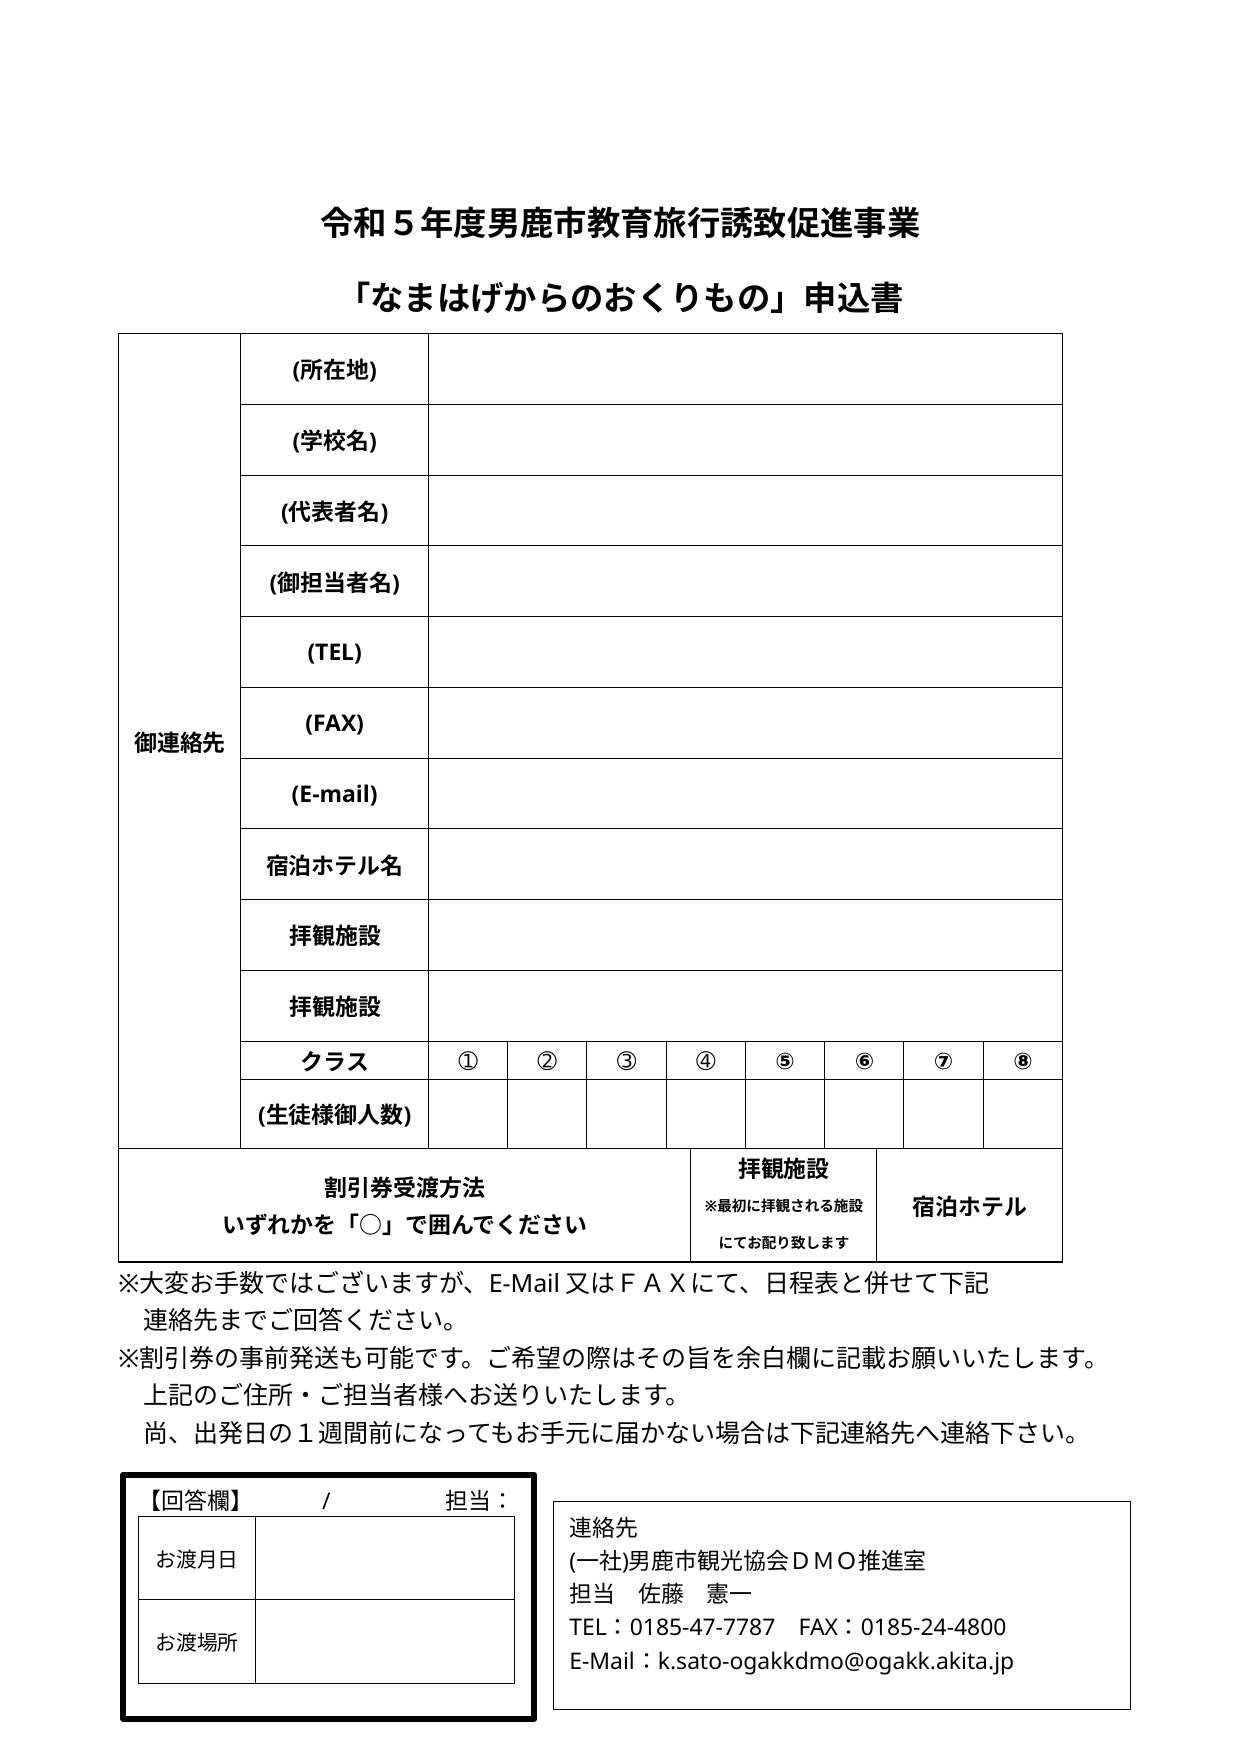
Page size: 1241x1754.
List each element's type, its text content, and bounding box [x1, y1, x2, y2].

table_cell ➁ [508, 1042, 586, 1079]
table_header (所在地) [241, 334, 428, 404]
table_cell ➃ [667, 1042, 745, 1079]
text 上記のご住所・ご担当者様へお送りいたします。 [118, 1375, 1122, 1412]
table_cell ➀ [429, 1042, 507, 1079]
table_cell [746, 1080, 824, 1148]
table_cell [587, 1080, 666, 1148]
text ※割引券の事前発送も可能です。ご希望の際はその旨を余白欄に記載お願いいたします。 [118, 1337, 1122, 1375]
table_cell 宿泊ホテル [877, 1149, 1062, 1261]
table_cell [429, 617, 1062, 687]
table_cell [429, 476, 1062, 545]
table_cell ➂ [587, 1042, 666, 1079]
table_header [429, 334, 1062, 404]
table_cell ⑥ [825, 1042, 903, 1079]
table_cell (学校名) [241, 405, 428, 475]
table_cell (代表者名) [241, 476, 428, 545]
table_cell 拝観施設 [241, 971, 428, 1041]
table_cell [429, 546, 1062, 616]
table_cell (E-mail) [241, 759, 428, 828]
table_cell [429, 900, 1062, 970]
table_cell (御担当者名) [241, 546, 428, 616]
text 「なまはげからのおくりもの」申込書 [118, 258, 1122, 333]
table_cell [429, 1080, 507, 1148]
table_cell ⑦ [904, 1042, 983, 1079]
table_cell [667, 1080, 745, 1148]
table_cell (生徒様御人数) [241, 1080, 428, 1148]
text ※大変お手数ではございますが、E-Mail又はＦＡＸにて、日程表と併せて下記 [118, 1262, 1122, 1300]
table_cell [429, 688, 1062, 758]
table_cell [904, 1080, 983, 1148]
table_cell クラス [241, 1042, 428, 1079]
table_cell 拝観施設 [241, 900, 428, 970]
table_cell [508, 1080, 586, 1148]
table_cell 割引券受渡方法 いずれかを「○」で囲んでください [119, 1149, 690, 1261]
table_cell (TEL) [241, 617, 428, 687]
text 連絡先までご回答ください。 [118, 1300, 1122, 1337]
table_header 御連絡先 [119, 334, 240, 1148]
text 尚、出発日の１週間前になってもお手元に届かない場合は下記連絡先へ連絡下さい。 [118, 1412, 1122, 1450]
table_cell [984, 1080, 1062, 1148]
table_cell 宿泊ホテル名 [241, 829, 428, 899]
table_cell [825, 1080, 903, 1148]
text 令和５年度男鹿市教育旅行誘致促進事業 [118, 183, 1122, 258]
table_cell [429, 971, 1062, 1041]
table_cell ⑧ [984, 1042, 1062, 1079]
table_cell [429, 829, 1062, 899]
table_cell [429, 405, 1062, 475]
table_cell [429, 759, 1062, 828]
table_cell ⑤ [746, 1042, 824, 1079]
table_cell 拝観施設 ※最初に拝観される施設にてお配り致します [691, 1149, 876, 1261]
table_cell (FAX) [241, 688, 428, 758]
